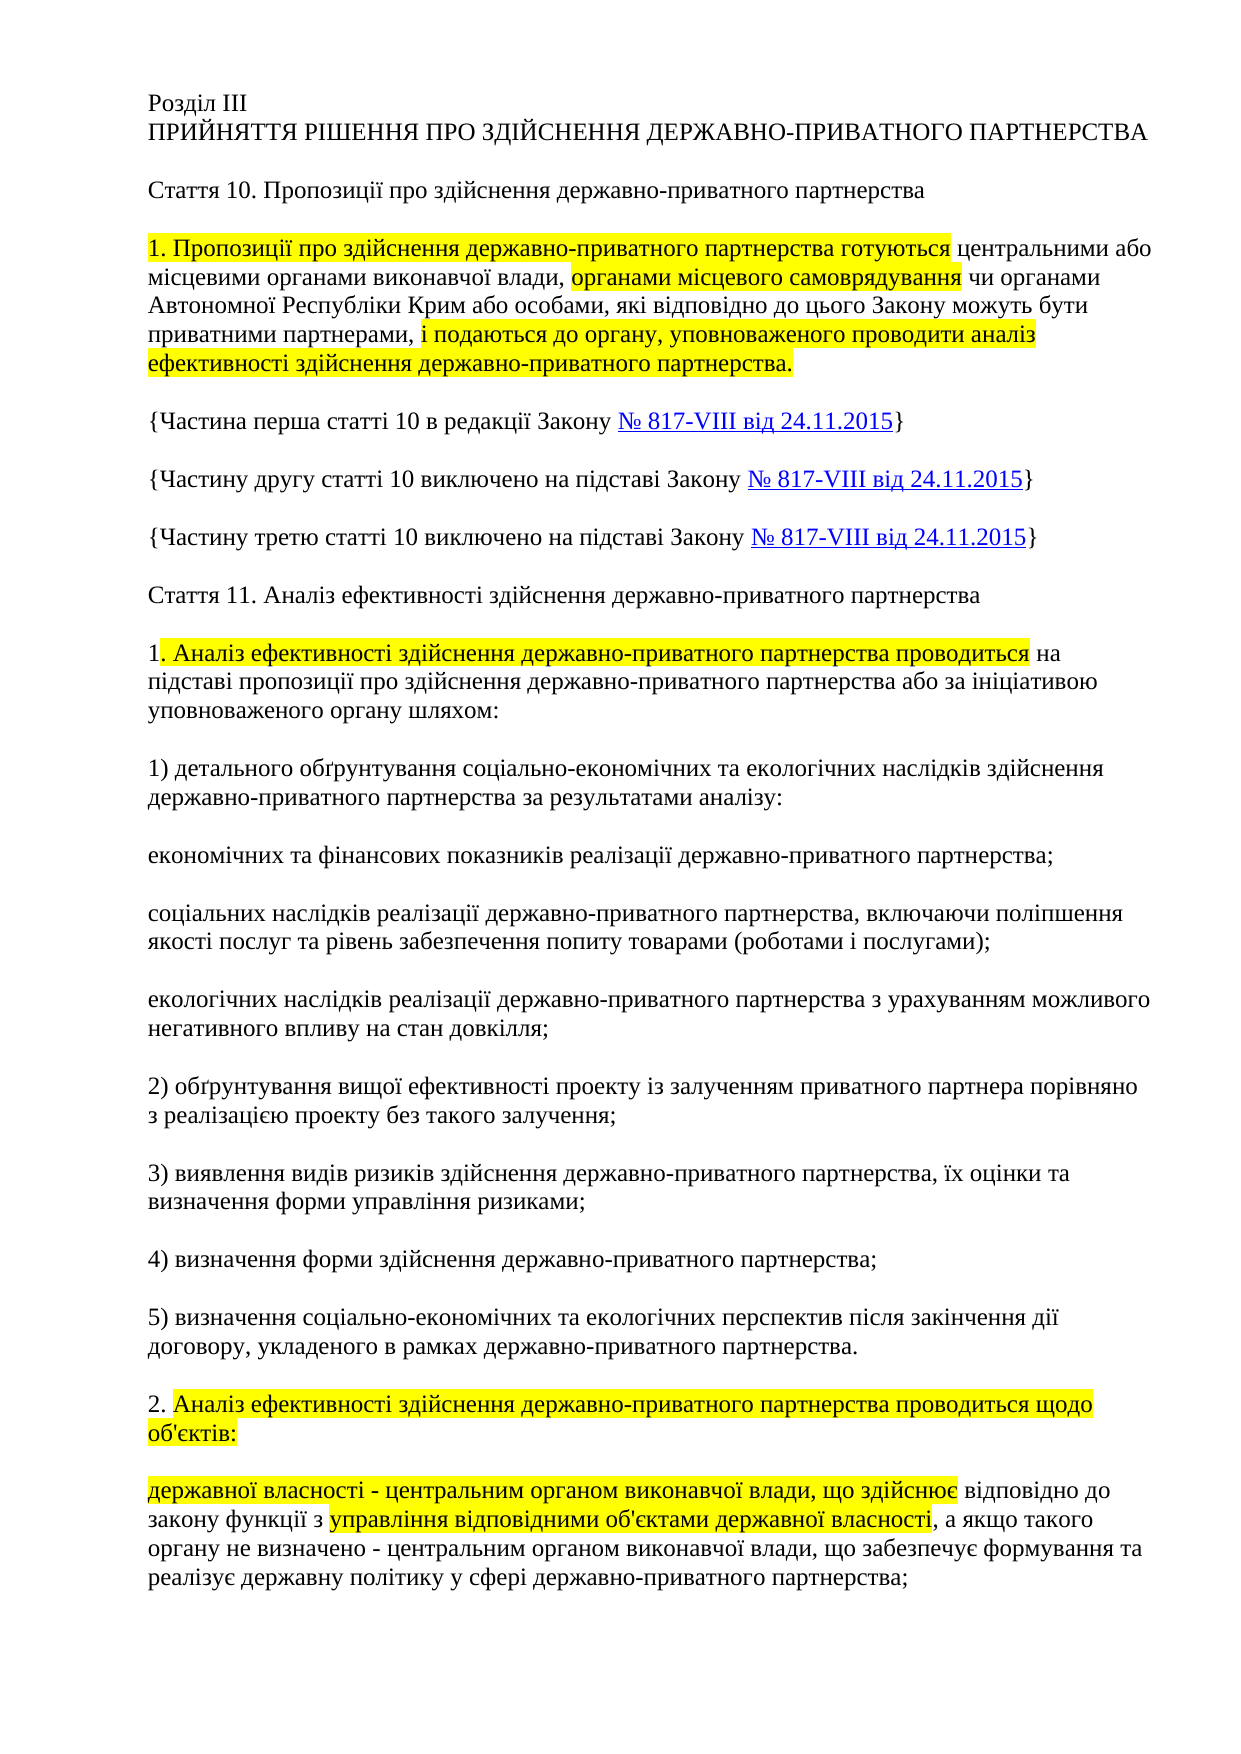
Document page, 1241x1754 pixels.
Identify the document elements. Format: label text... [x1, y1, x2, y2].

text Розділ III ПРИЙНЯТТЯ РІШЕННЯ ПРО ЗДІЙСНЕННЯ ДЕРЖАВНО-ПРИВАТНОГО ПАРТНЕРСТВА [148, 88, 1152, 146]
text {Частину другу статті 10 виключено на підставі Закону № 817-VIII від 24.11.2015} [148, 464, 1152, 493]
text {Частину третю статті 10 виключено на підставі Закону № 817-VIII від 24.11.2015} [148, 522, 1152, 551]
text соціальних наслідків реалізації державно-приватного партнерства, включаючи поліпшення якості послуг та рівень забезпечення попиту товарами (роботами і послугами); [148, 898, 1152, 955]
text економічних та фінансових показників реалізації державно-приватного партнерства; [148, 840, 1152, 868]
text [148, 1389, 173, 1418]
text 4) визначення форми здійснення державно-приватного партнерства; [148, 1244, 1152, 1273]
text державної власності - центральним органом виконавчої влади, що здійснює відповідно до закону функції з управління відповідними об'єктами державної власності, а якщо такого органу не визначено - центральним органом виконавчої влади, що забезпечує формування та реалізує державну політику у сфері державно-приватного партнерства; [148, 1476, 1152, 1591]
text 2) обґрунтування вищої ефективності проекту із залученням приватного партнера порівняно з реалізацією проекту без такого залучення; [148, 1071, 1152, 1128]
text Стаття 10. Пропозиції про здійснення державно-приватного партнерства [148, 175, 1152, 204]
text 5) визначення соціально-економічних та екологічних перспектив після закінчення дії договору, укладеного в рамках державно-приватного партнерства. [148, 1302, 1152, 1360]
text 2. Аналіз ефективності здійснення державно-приватного партнерства проводиться щодо об'єктів: [237, 1389, 1152, 1446]
text Стаття 11. Аналіз ефективності здійснення державно-приватного партнерства [148, 580, 1152, 608]
text 1. Пропозиції про здійснення державно-приватного партнерства готуються центральними або місцевими органами виконавчої влади, органами місцевого самоврядування чи органами Автономної Республіки Крим або особами, які відповідно до цього Закону можуть бути приватними партнерами, і подаються до органу, уповноваженого проводити аналіз ефективності здійснення державно-приватного партнерства. [148, 233, 1152, 377]
text 1. Аналіз ефективності здійснення державно-приватного партнерства проводиться на підставі пропозиції про здійснення державно-приватного партнерства або за ініціативою уповноваженого органу шляхом: [148, 638, 1152, 724]
text екологічних наслідків реалізації державно-приватного партнерства з урахуванням можливого негативного впливу на стан довкілля; [148, 984, 1152, 1042]
text 3) виявлення видів ризиків здійснення державно-приватного партнерства, їх оцінки та визначення форми управління ризиками; [148, 1158, 1152, 1215]
text {Частина перша статті 10 в редакції Закону № 817-VIII від 24.11.2015} [148, 406, 1152, 435]
text 1) детального обґрунтування соціально-економічних та екологічних наслідків здійснення державно-приватного партнерства за результатами аналізу: [148, 753, 1152, 811]
